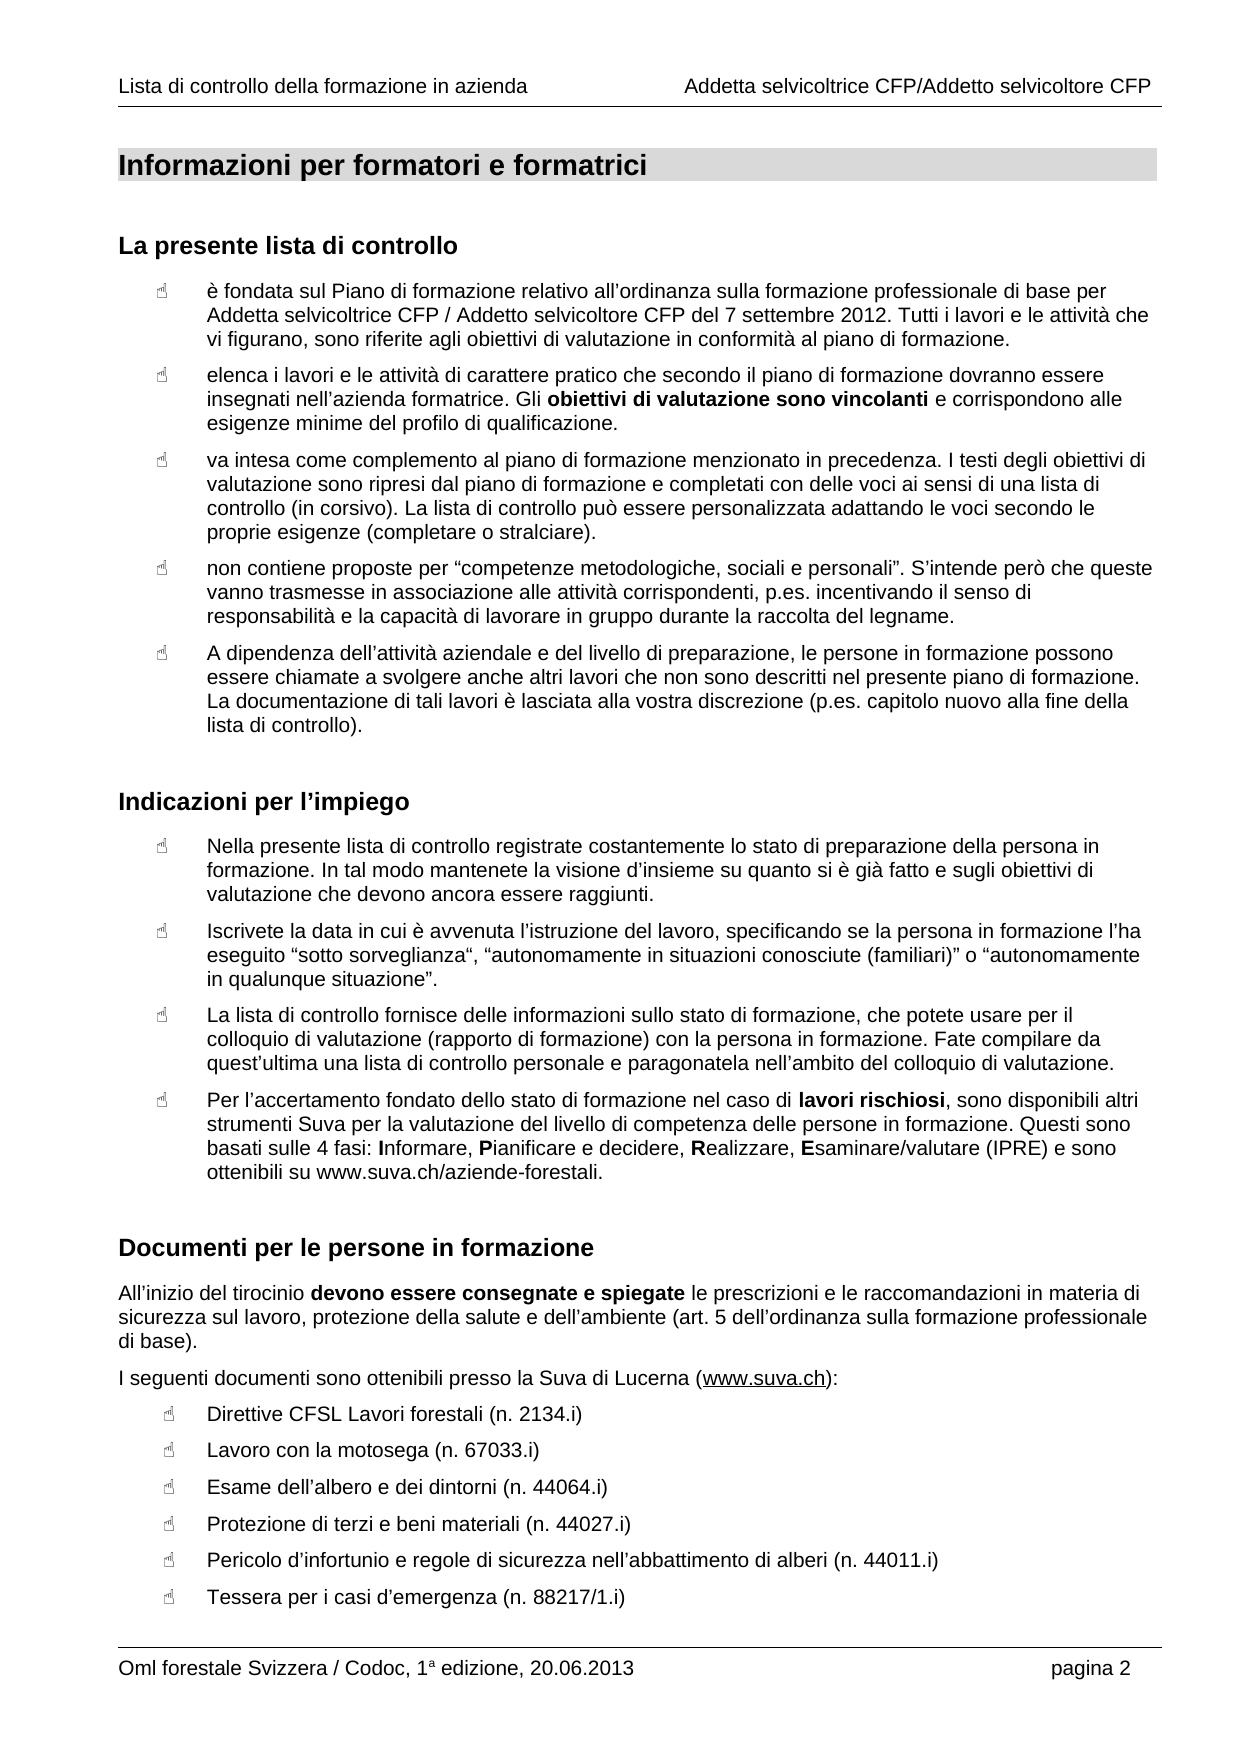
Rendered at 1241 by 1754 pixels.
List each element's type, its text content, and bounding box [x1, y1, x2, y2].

list Tessera per i casi d’emergenza (n. 88217/1.i) [162, 1584, 1157, 1609]
list A dipendenza dell’attività aziendale e del livello di preparazione, le persone in formazione possono essere chiamate a svolgere anche altri lavori che non sono descritti nel presente piano di formazione. La documentazione di tali lavori è lasciata alla vostra discrezione (p.es. capitolo nuovo alla fine della lista di controllo). [155, 641, 1157, 737]
list Esame dell’albero e dei dintorni (n. 44064.i) [162, 1475, 1157, 1499]
list va intesa come complemento al piano di formazione menzionato in precedenza. I testi degli obiettivi di valutazione sono ripresi dal piano di formazione e completati con delle voci ai sensi di una lista di controllo (in corsivo). La lista di controllo può essere personalizzata adattando le voci secondo le proprie esigenze (completare o stralciare). [155, 448, 1157, 544]
subtitle La presente lista di controllo [118, 231, 1157, 260]
list Pericolo d’infortunio e regole di sicurezza nell’abbattimento di alberi (n. 44011.i) [162, 1548, 1157, 1572]
list Nella presente lista di controllo registrate costantemente lo stato di preparazione della persona in formazione. In tal modo mantenete la visione d’insieme su quanto si è già fatto e sugli obiettivi di valutazione che devono ancora essere raggiunti. [155, 834, 1157, 906]
subtitle Documenti per le persone in formazione [118, 1233, 1157, 1262]
list è fondata sul Piano di formazione relativo all’ordinanza sulla formazione professionale di base per Addetta selvicoltrice CFP / Addetto selvicoltore CFP del 7 settembre 2012. Tutti i lavori e le attività che vi figurano, sono riferite agli obiettivi di valutazione in conformità al piano di formazione. [155, 279, 1157, 351]
list Protezione di terzi e beni materiali (n. 44027.i) [162, 1511, 1157, 1536]
list Iscrivete la data in cui è avvenuta l’istruzione del lavoro, specificando se la persona in formazione l’ha eseguito “sotto sorveglianza“, “autonomamente in situazioni conosciute (familiari)” o “autonomamente in qualunque situazione”. [155, 918, 1157, 991]
list Direttive CFSL Lavori forestali (n. 2134.i) [162, 1402, 1157, 1426]
subtitle Indicazioni per l’impiego [118, 787, 1157, 815]
list elenca i lavori e le attività di carattere pratico che secondo il piano di formazione dovranno essere insegnati nell’azienda formatrice. Gli obiettivi di valutazione sono vincolanti e corrispondono alle esigenze minime del profilo di qualificazione. [155, 363, 1157, 435]
list Lavoro con la motosega (n. 67033.i) [162, 1438, 1157, 1462]
list La lista di controllo fornisce delle informazioni sullo stato di formazione, che potete usare per il colloquio di valutazione (rapporto di formazione) con la persona in formazione. Fate compilare da quest’ultima una lista di controllo personale e paragonatela nell’ambito del colloquio di valutazione. [155, 1003, 1157, 1075]
list non contiene proposte per “competenze metodologiche, sociali e personali”. S’intende però che queste vanno trasmesse in associazione alle attività corrispondenti, p.es. incentivando il senso di responsabilità e la capacità di lavorare in gruppo durante la raccolta del legname. [155, 556, 1157, 628]
subtitle Informazioni per formatori e formatrici [118, 148, 1157, 181]
list Per l’accertamento fondato dello stato di formazione nel caso di lavori rischiosi, sono disponibili altri strumenti Suva per la valutazione del livello di competenza delle persone in formazione. Questi sono basati sulle 4 fasi: Informare, Pianificare e decidere, Realizzare, Esaminare/valutare (IPRE) e sono ottenibili su www.suva.ch/aziende-forestali. [155, 1087, 1157, 1183]
text I seguenti documenti sono ottenibili presso la Suva di Lucerna (www.suva.ch): [118, 1365, 1157, 1389]
text All’inizio del tirocinio devono essere consegnate e spiegate le prescrizioni e le raccomandazioni in materia di sicurezza sul lavoro, protezione della salute e dell’ambiente (art. 5 dell’ordinanza sulla formazione professionale di base). [118, 1281, 1157, 1353]
